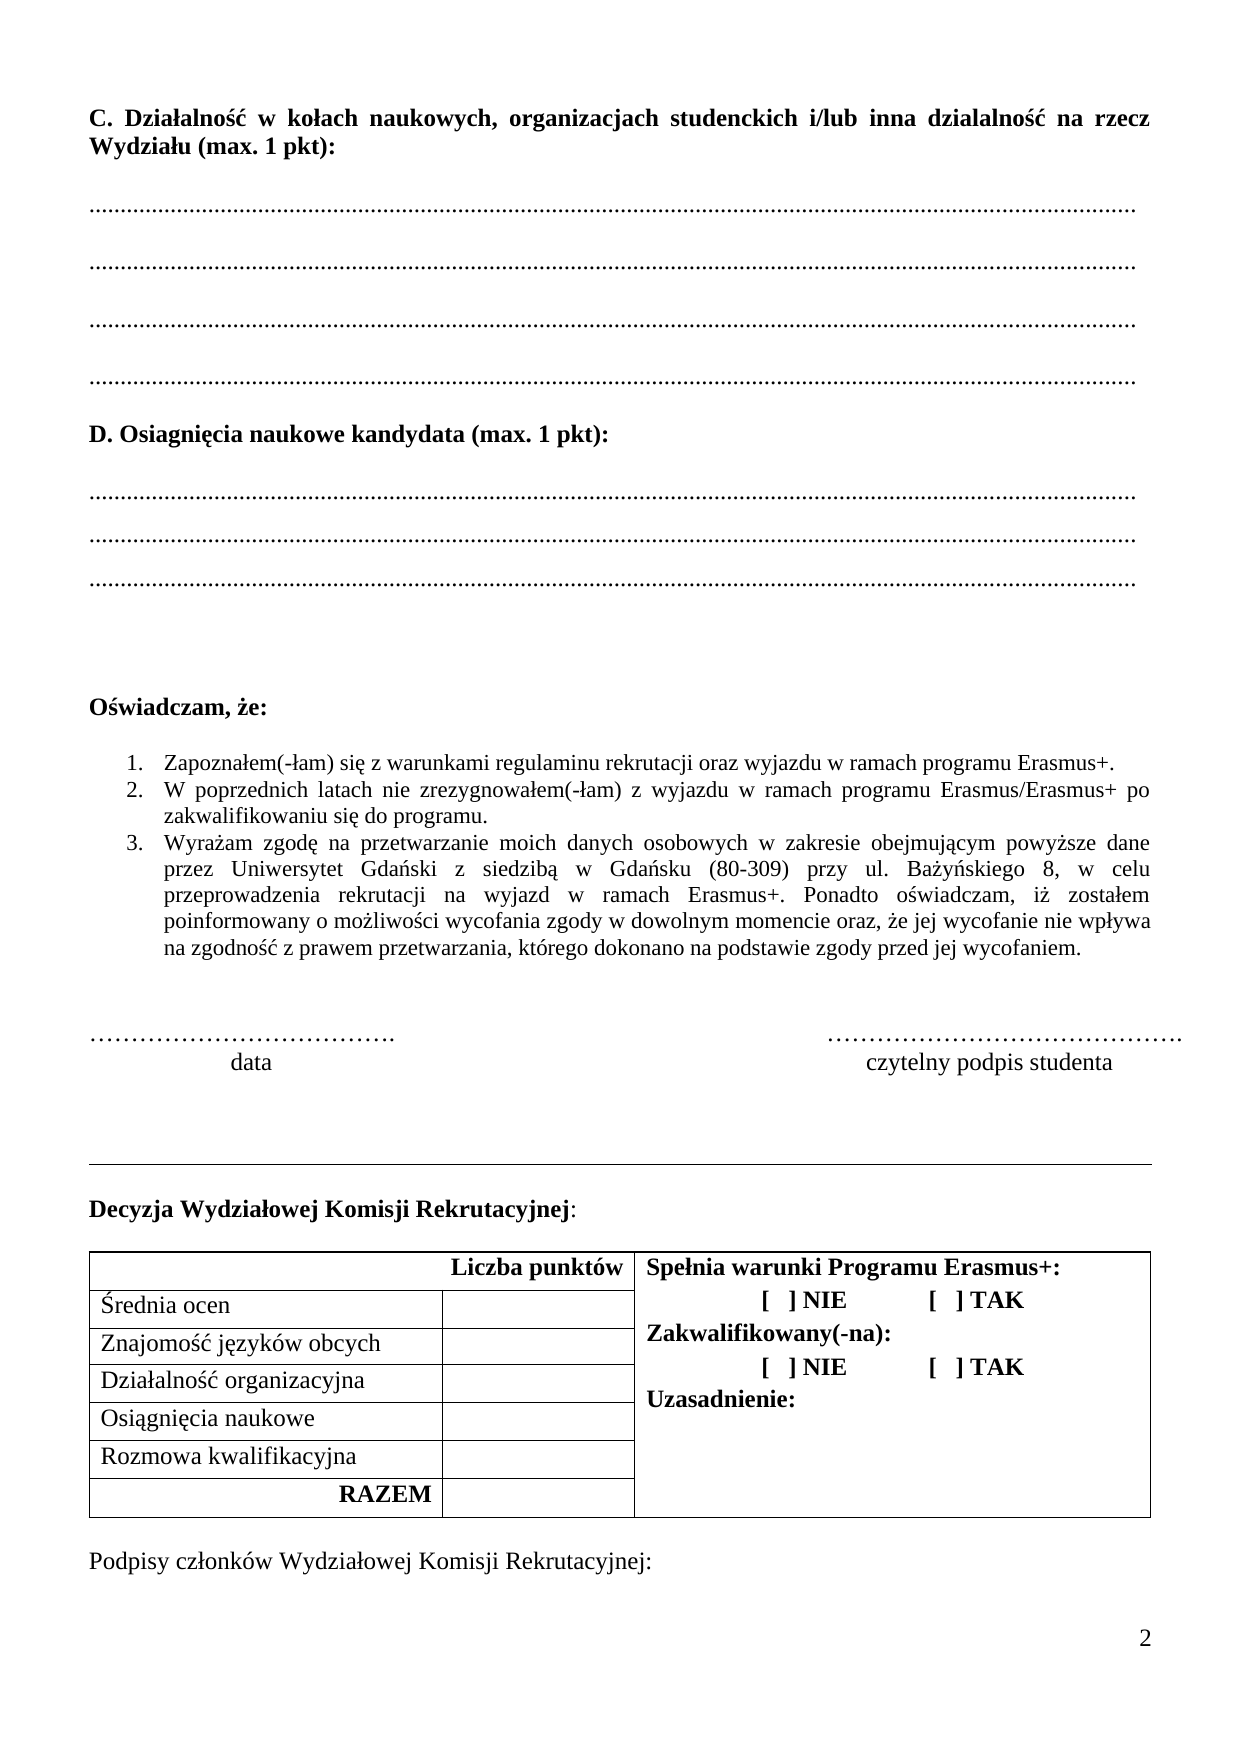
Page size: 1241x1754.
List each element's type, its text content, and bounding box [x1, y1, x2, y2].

table_header Spełnia warunki Programu Erasmus+: [ ] NIE [ ] TAK Zakwalifikowany(-na): [ ] NIE [ ] TAK Uzasadnienie: [635, 1253, 1150, 1517]
table_cell Działalność organizacyjna [90, 1365, 442, 1402]
text ………………………………. ……………………………………. [89, 1018, 1152, 1047]
text Podpisy członków Wydziałowej Komisji Rekrutacyjnej: [89, 1546, 1152, 1575]
table_cell Znajomość języków obcych [90, 1329, 442, 1364]
table_cell Rozmowa kwalifikacyjna [90, 1441, 442, 1478]
text C. Działalność w kołach naukowych, organizacjach studenckich i/lub inna dzialalność na rzecz Wydziału (max. 1 pkt): [89, 103, 1152, 160]
table_cell RAZEM [90, 1479, 442, 1517]
text data czytelny podpis studenta [89, 1047, 1152, 1075]
text Decyzja Wydziałowej Komisji Rekrutacyjnej: [89, 1194, 1152, 1223]
table_cell [443, 1291, 634, 1327]
table_cell Osiągnięcia naukowe [90, 1403, 442, 1440]
table_cell [443, 1479, 634, 1517]
list Wyrażam zgodę na przetwarzanie moich danych osobowych w zakresie obejmującym powyższe dane przez Uniwersytet Gdański z siedzibą w Gdańsku (80-309) przy ul. Bażyńskiego 8, w celu przeprowadzenia rekrutacji na wyjazd w ramach Erasmus+. Ponadto oświadczam, iż zostałem poinformowany o możliwości wycofania zgody w dowolnym momencie oraz, że jej wycofanie nie wpływa na zgodność z prawem przetwarzania, którego dokonano na podstawie zgody przed jej wycofaniem. [126, 828, 1152, 960]
table_cell [443, 1329, 634, 1364]
table_cell [443, 1365, 634, 1402]
text Oświadczam, że: [89, 692, 1152, 721]
text D. Osiagnięcia naukowe kandydata (max. 1 pkt): [89, 419, 1152, 448]
table_cell [443, 1403, 634, 1440]
table_cell Średnia ocen [90, 1291, 442, 1327]
table_header Liczba punktów [90, 1253, 634, 1289]
list W poprzednich latach nie zrezygnowałem(-łam) z wyjazdu w ramach programu Erasmus/Erasmus+ po zakwalifikowaniu się do programu. [126, 776, 1152, 828]
list Zapoznałem(-łam) się z warunkami regulaminu rekrutacji oraz wyjazdu w ramach programu Erasmus+. [126, 749, 1152, 776]
table_cell [443, 1441, 634, 1478]
